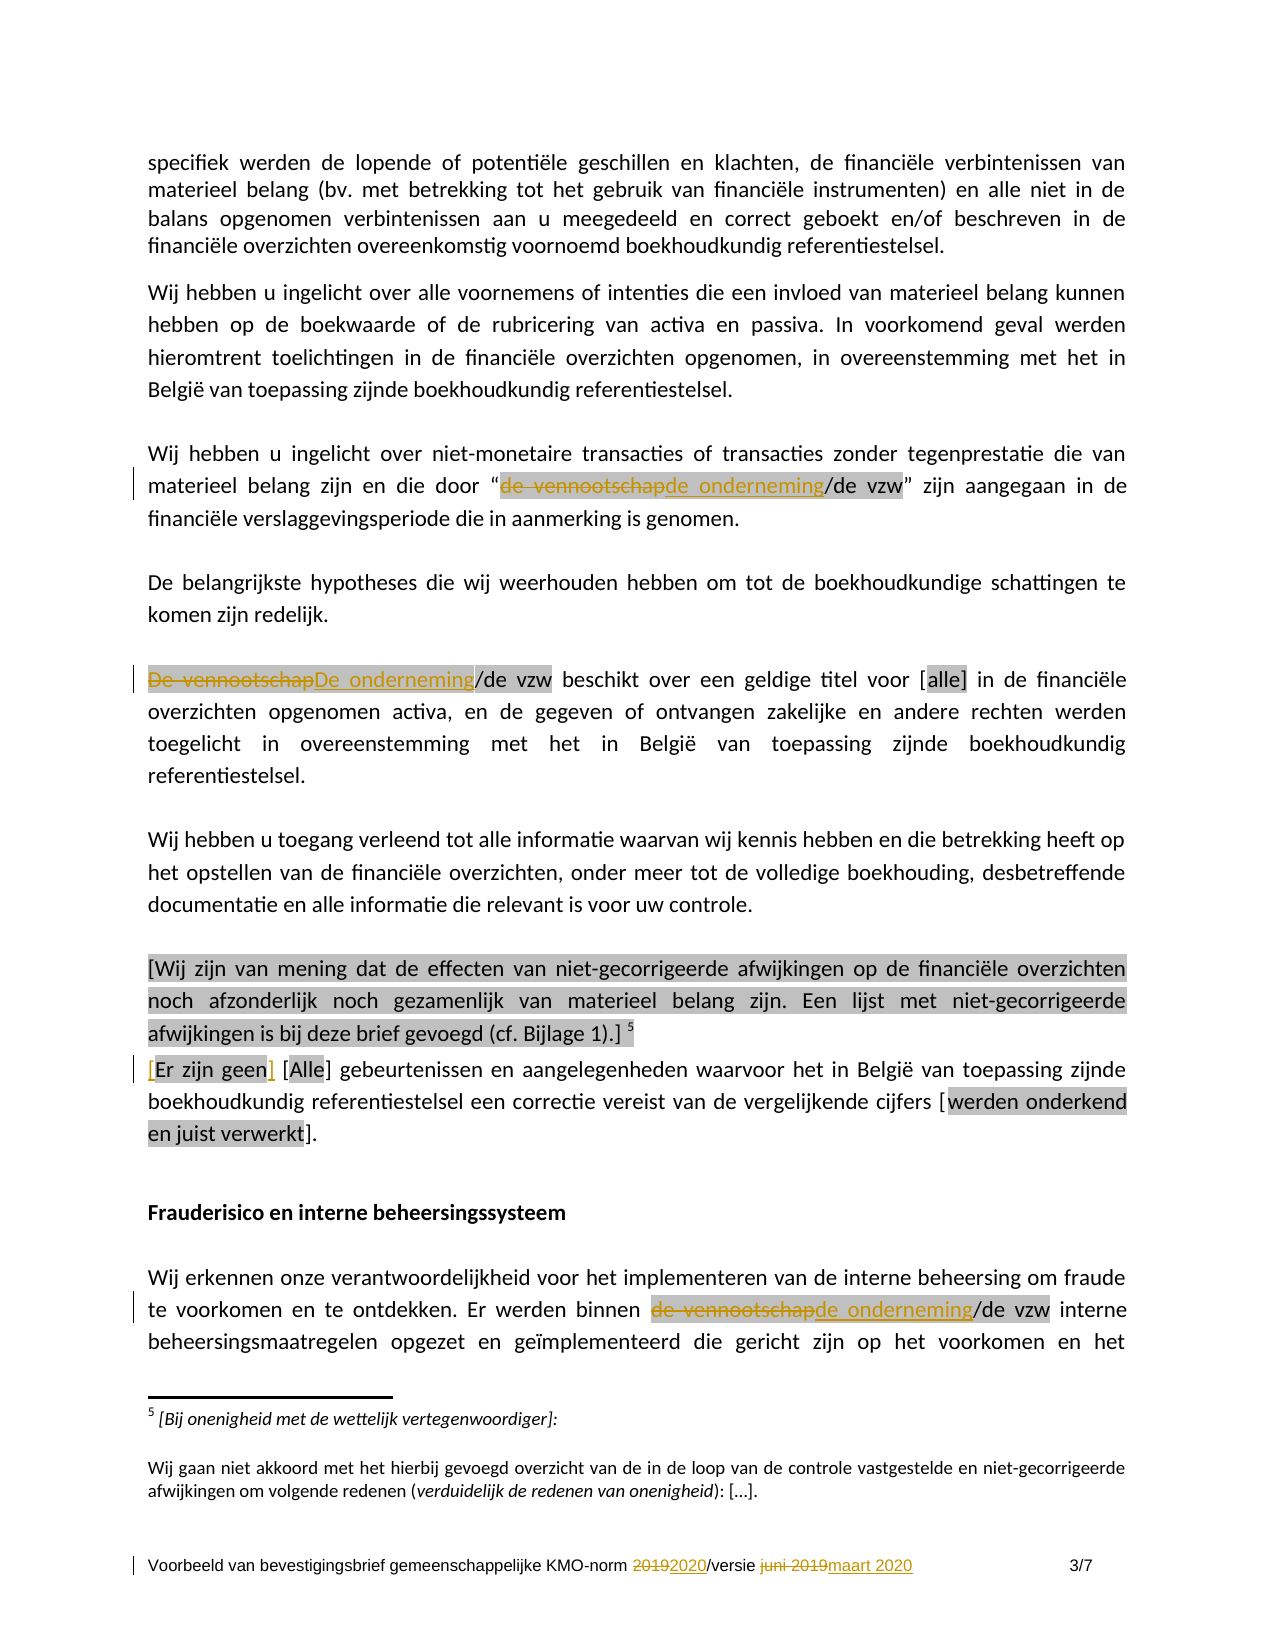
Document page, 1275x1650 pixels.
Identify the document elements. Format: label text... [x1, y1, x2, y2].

text [Wij zijn van mening dat de effecten van niet-gecorrigeerde afwijkingen op de financiële overzichten noch afzonderlijk noch gezamenlijk van materieel belang zijn. Een lijst met niet-gecorrigeerde afwijkingen is bij deze brief gevoegd (cf. Bijlage 1).] [148, 1014, 1127, 1047]
text De belangrijkste hypotheses die wij weerhouden hebben om tot de boekhoudkundige schattingen te komen zijn redelijk. [148, 568, 1127, 628]
text Frauderisico en interne beheersingssysteem [148, 1198, 1127, 1226]
text Wij hebben u toegang verleend tot alle informatie waarvan wij kennis hebben en die betrekking heeft op het opstellen van de financiële overzichten, onder meer tot de volledige boekhouding, desbetreffende documentatie en alle informatie die relevant is voor uw controle. [148, 826, 1127, 918]
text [148, 1263, 1127, 1355]
text Wij hebben u ingelicht over alle voornemens of intenties die een invloed van materieel belang kunnen hebben op de boekwaarde of de rubricering van activa en passiva. In voorkomend geval werden hieromtrent toelichtingen in de financiële overzichten opgenomen, in overeenstemming met het in België van toepassing zijnde boekhoudkundig referentiestelsel. [148, 278, 1127, 403]
text /de vzw beschikt over een geldige titel voor [alle] in de financiële overzichten opgenomen activa, en de gegeven of ontvangen zakelijke en andere rechten werden toegelicht in overeenstemming met het in België van toepassing zijnde boekhoudkundig referentiestelsel. [148, 665, 1127, 789]
text Wij hebben u ingelicht over niet-monetaire transacties of transacties zonder tegenprestatie die van materieel belang zijn en die door “/de vzw” zijn aangegaan in de financiële verslaggevingsperiode die in aanmerking is genomen. [148, 439, 1127, 532]
text Er zijn geen [Alle] gebeurtenissen en aangelegenheden waarvoor het in België van toepassing zijnde boekhoudkundig referentiestelsel een correctie vereist van de vergelijkende cijfers [werden onderkend en juist verwerkt]. [148, 1055, 1127, 1147]
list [148, 148, 1127, 260]
